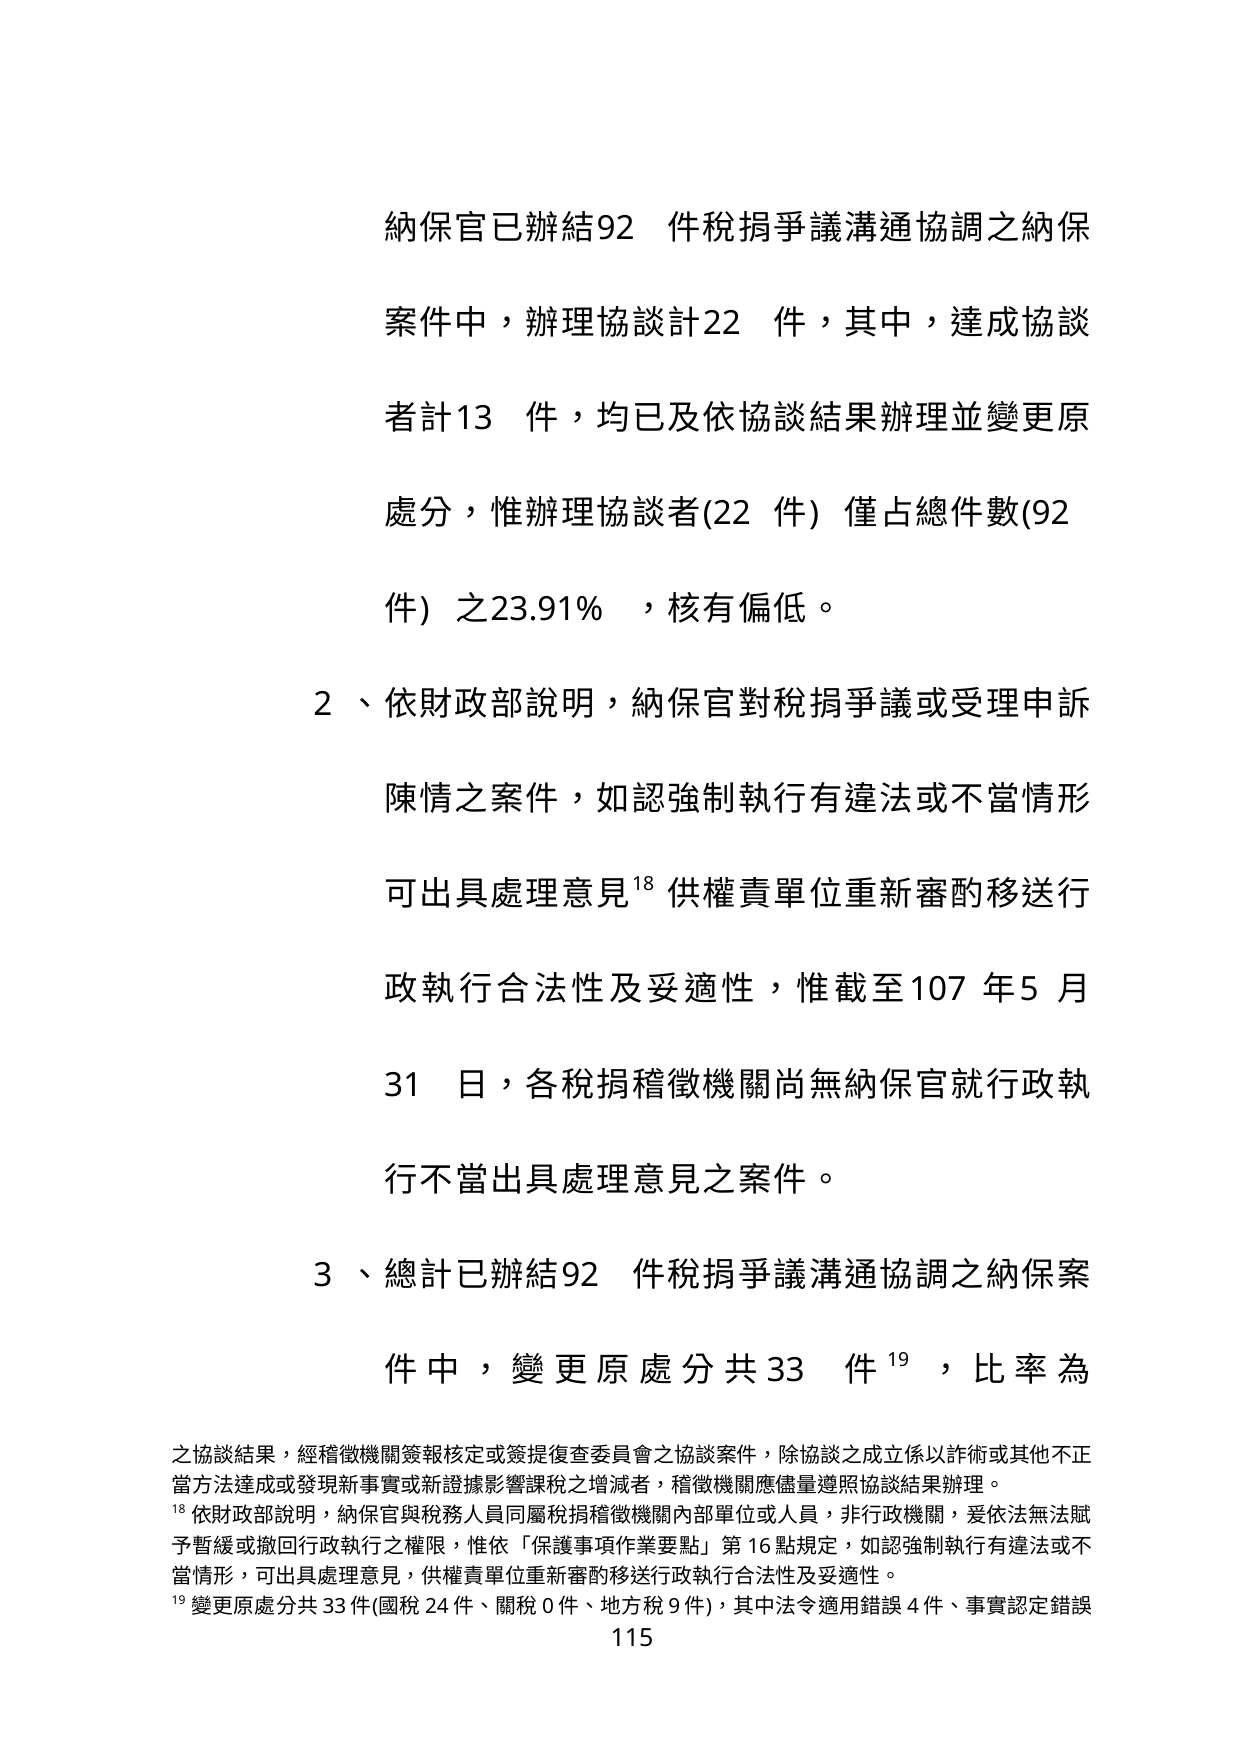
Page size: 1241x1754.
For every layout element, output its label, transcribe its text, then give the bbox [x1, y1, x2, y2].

subtitle 依財政部說明，納保官對稅捐爭議或受理申訴、陳情之案件，如認強制執行有違法或不當情形，可出具處理意見供權責單位重新審酌移送行政執行合法性及妥適性，惟截至107年5月31日，各稅捐稽徵機關尚無納保官就行政執行不當出具處理意見之案件。 [296, 653, 1092, 1224]
subtitle 納保官協助徵納雙方進行稅務案件之協談結果，具有拘束稽徵機關之效力。各稅捐稽徵機關納保官已辦結92件稅捐爭議溝通協調之納保案件中，辦理協談計22件，其中，達成協談者計13件，均已及依協談結果辦理並變更原處分，惟辦理協談者(22件)僅占總件數(92件)之23.91%，核有偏低。 [296, 177, 1092, 653]
subtitle 總計已辦結92件稅捐爭議溝通協調之納保案件中，變更原處分共33件，比率為35.87%，後續均未再提起行政救濟，維持原處分共44件，比率為47.83%，其中1件再提起行政救濟，另15件受理至結案時尚未做成原核定處分，至申訴與陳情案件及行政救濟諮詢與協助案件，則不涉變更原核定處分。 [296, 1224, 1092, 1415]
